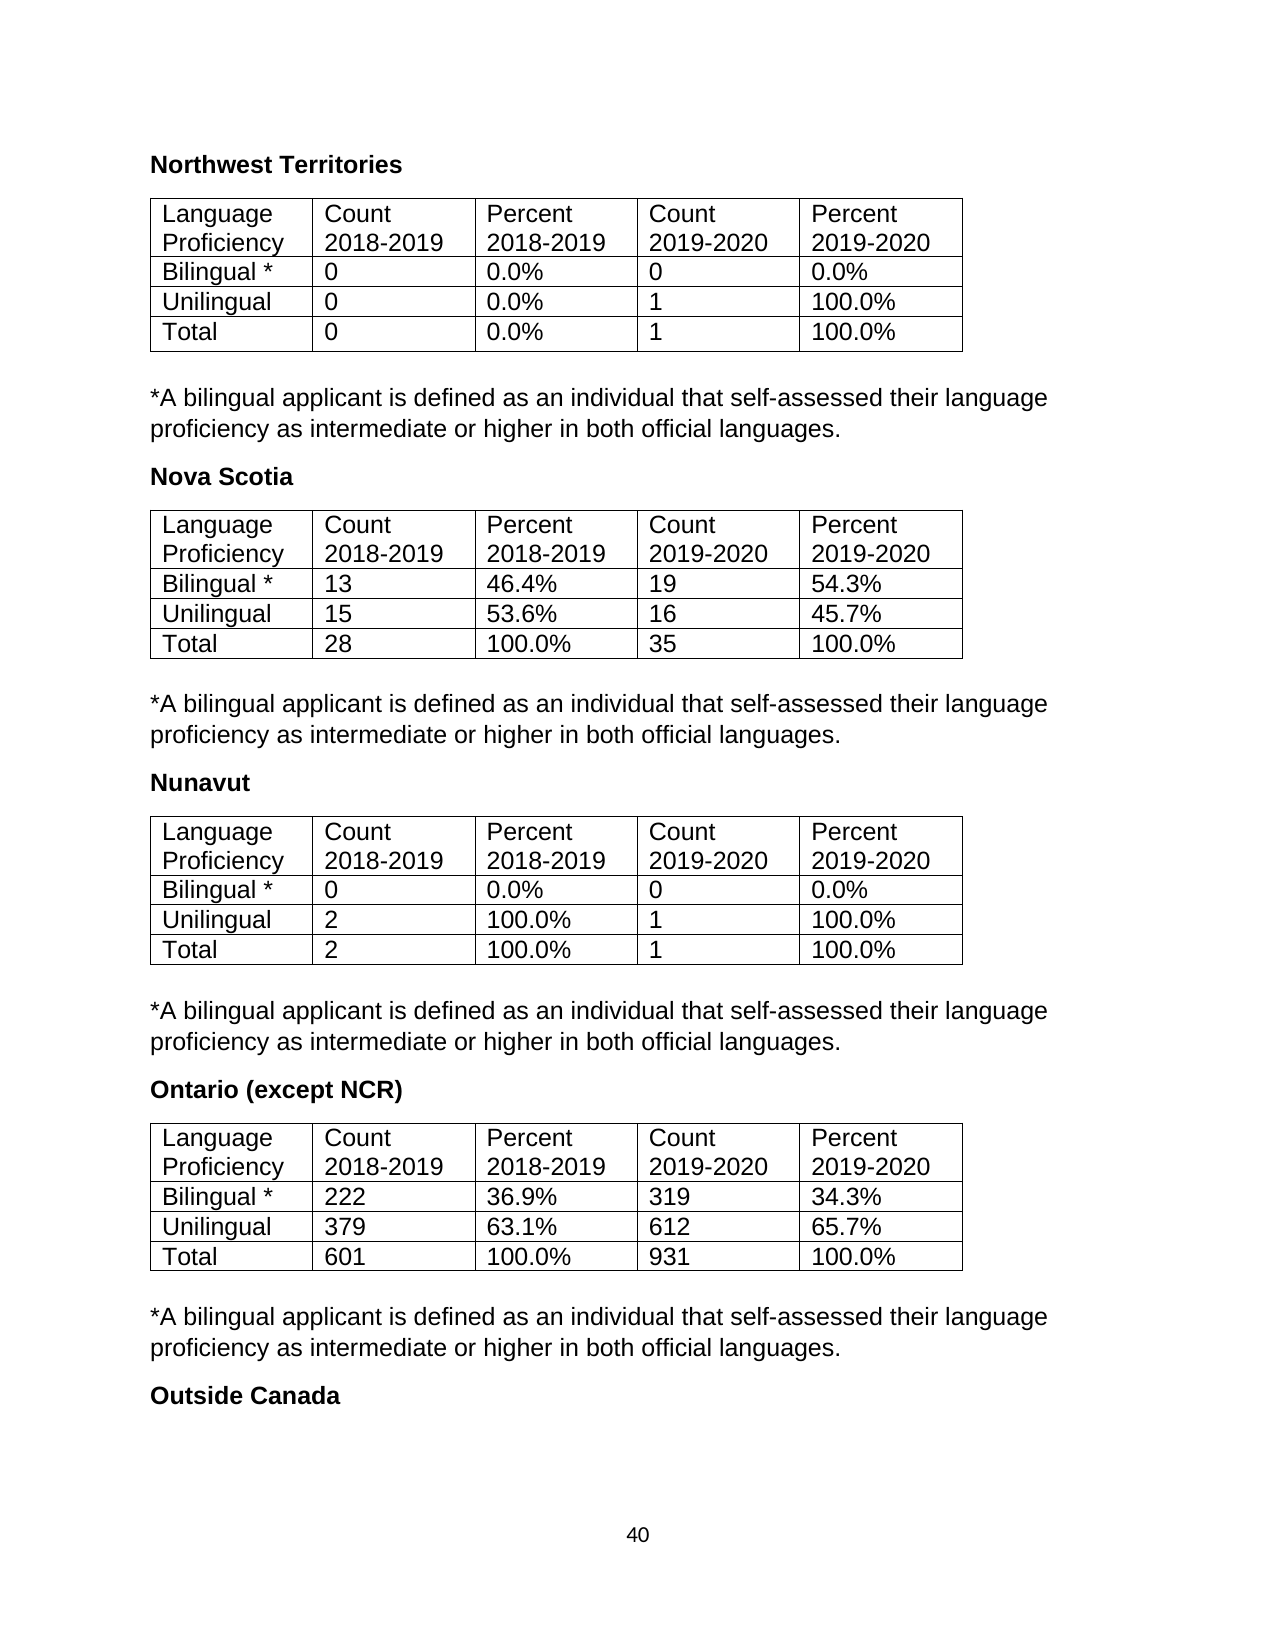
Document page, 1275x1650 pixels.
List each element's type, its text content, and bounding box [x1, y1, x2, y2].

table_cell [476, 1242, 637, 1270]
text Outside Canada [150, 1381, 1125, 1410]
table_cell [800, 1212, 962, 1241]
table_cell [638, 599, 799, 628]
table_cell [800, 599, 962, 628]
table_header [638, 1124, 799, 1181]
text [150, 1271, 1125, 1362]
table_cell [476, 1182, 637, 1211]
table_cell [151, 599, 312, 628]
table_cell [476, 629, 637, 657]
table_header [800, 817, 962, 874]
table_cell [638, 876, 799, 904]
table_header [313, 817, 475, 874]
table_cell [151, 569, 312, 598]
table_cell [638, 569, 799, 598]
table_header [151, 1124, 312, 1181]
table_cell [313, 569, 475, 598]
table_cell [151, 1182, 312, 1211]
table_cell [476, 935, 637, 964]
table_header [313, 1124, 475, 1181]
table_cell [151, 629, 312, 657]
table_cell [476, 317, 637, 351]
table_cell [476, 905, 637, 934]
text Nunavut [150, 768, 1125, 797]
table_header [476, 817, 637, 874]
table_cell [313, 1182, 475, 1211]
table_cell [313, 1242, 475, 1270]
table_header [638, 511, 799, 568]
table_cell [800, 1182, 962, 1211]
text Nova Scotia [150, 462, 1125, 491]
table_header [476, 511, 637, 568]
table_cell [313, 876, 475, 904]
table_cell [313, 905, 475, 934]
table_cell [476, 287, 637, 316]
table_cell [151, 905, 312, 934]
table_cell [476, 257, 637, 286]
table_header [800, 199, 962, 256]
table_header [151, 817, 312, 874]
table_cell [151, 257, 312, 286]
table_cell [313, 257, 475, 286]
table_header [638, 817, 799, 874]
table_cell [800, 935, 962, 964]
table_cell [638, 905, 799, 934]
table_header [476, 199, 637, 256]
text Northwest Territories [150, 150, 1125, 179]
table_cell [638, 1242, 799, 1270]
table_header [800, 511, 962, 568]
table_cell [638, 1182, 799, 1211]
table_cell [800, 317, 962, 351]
text Ontario (except NCR) [150, 1075, 1125, 1103]
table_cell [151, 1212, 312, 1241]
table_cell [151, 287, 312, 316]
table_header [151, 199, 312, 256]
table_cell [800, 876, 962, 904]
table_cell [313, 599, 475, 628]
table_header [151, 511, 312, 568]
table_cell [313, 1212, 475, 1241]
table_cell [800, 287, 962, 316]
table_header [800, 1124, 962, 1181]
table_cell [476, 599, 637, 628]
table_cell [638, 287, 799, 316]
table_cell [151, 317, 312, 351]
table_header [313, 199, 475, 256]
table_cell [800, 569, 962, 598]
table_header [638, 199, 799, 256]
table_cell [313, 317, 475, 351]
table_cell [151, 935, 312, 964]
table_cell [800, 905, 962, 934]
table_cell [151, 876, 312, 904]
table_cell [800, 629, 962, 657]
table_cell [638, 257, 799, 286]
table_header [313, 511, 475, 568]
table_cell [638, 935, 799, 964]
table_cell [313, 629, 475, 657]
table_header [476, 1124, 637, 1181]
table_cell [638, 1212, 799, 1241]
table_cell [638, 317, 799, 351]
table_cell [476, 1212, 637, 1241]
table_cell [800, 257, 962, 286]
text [150, 352, 1125, 443]
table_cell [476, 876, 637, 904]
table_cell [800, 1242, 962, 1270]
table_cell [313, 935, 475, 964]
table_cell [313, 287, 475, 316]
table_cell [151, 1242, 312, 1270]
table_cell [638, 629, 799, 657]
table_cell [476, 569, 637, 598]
